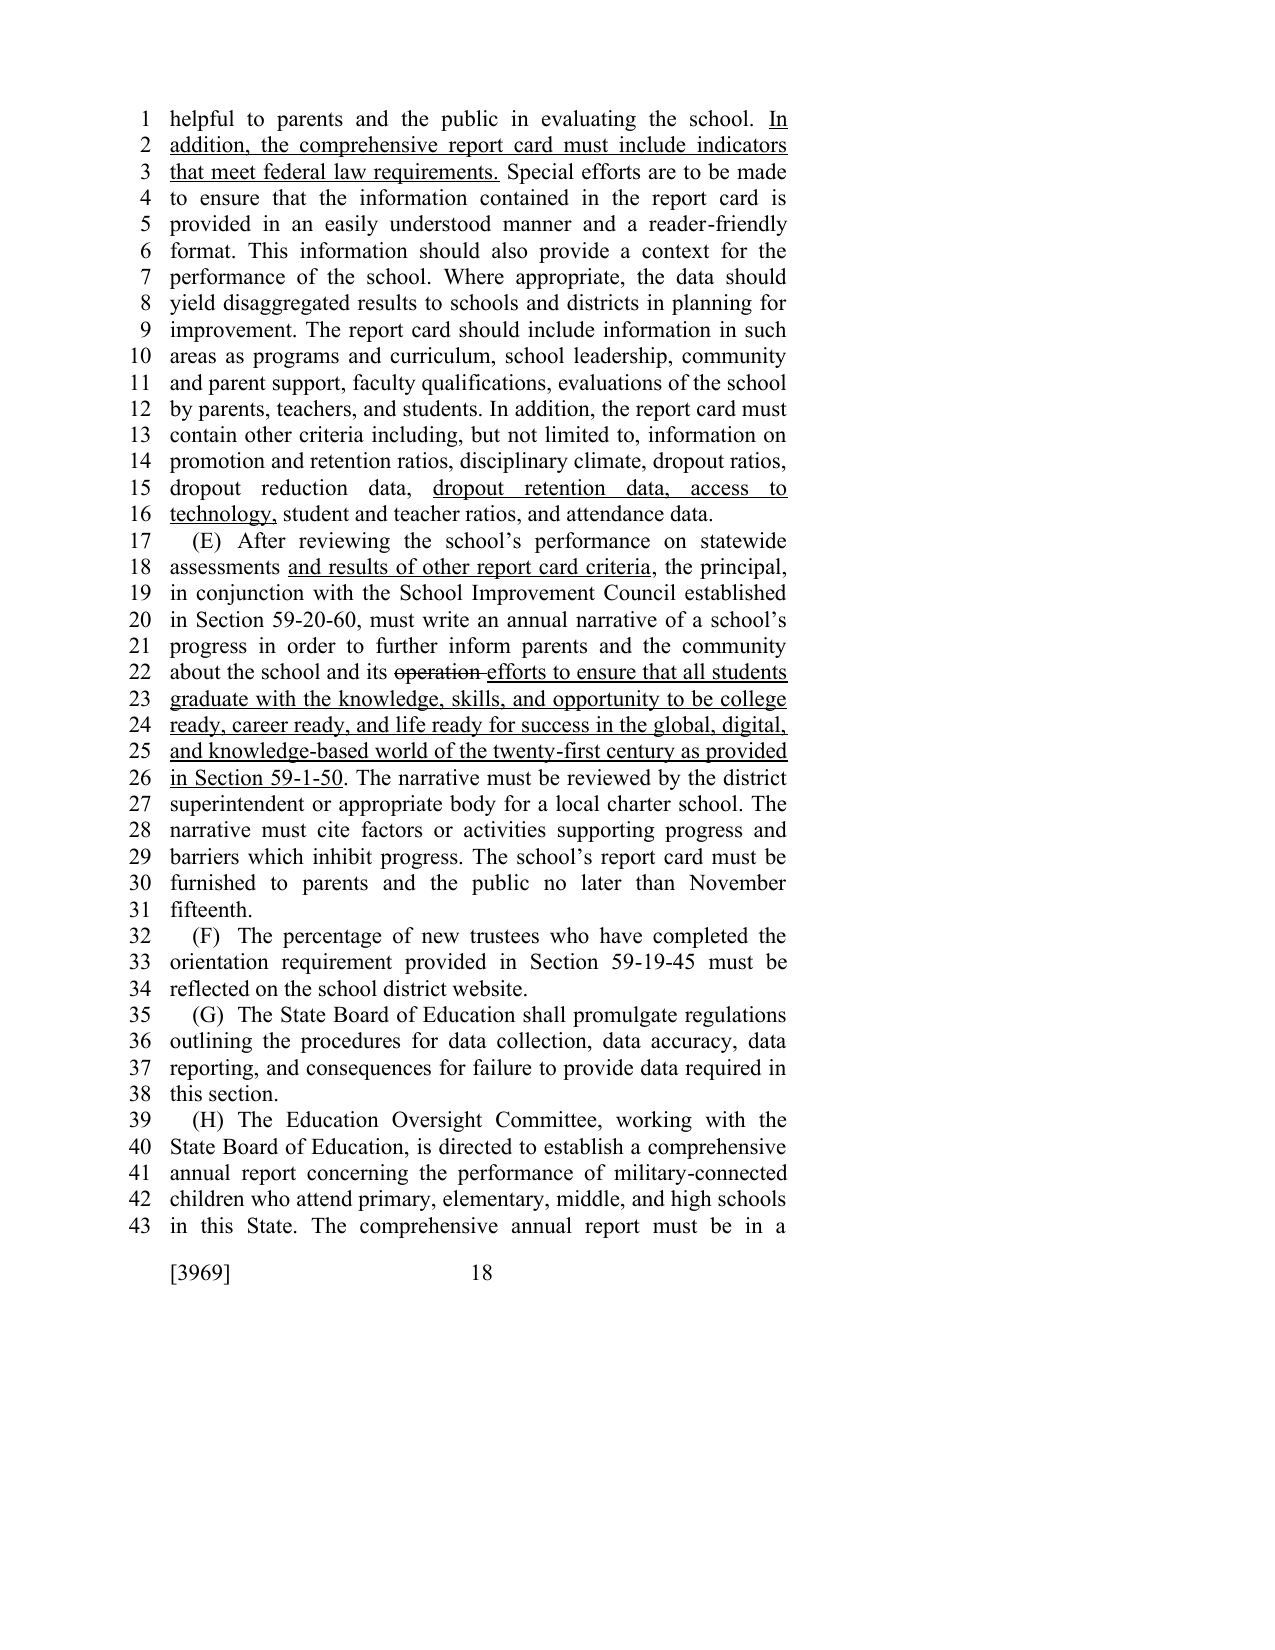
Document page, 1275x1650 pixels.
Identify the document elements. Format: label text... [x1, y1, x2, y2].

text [169, 105, 787, 154]
text (E) After reviewing the school’s performance on statewide assessments and results of other report card criteria, the principal, in conjunction with the School Improvement Council established in Section 59-20-60, must write an annual narrative of a school’s progress in order to further inform parents and the community about the school and its operation efforts to ensure that all students graduate with the knowledge, skills, and opportunity to be college ready, career ready, and life ready for success in the global, digital, and knowledge-based world of the twenty-first century as provided in Section 59-1-50. The narrative must be reviewed by the district superintendent or appropriate body for a local charter school. The narrative must cite factors or activities supporting progress and barriers which inhibit progress. The school’s report card must be furnished to parents and the public no later than November fifteenth. [169, 761, 787, 922]
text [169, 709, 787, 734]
text (G) The State Board of Education shall promulgate regulations outlining the procedures for data collection, data accuracy, data reporting, and consequences for failure to provide data required in this section. [169, 1001, 787, 1106]
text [169, 1106, 787, 1238]
text (E) After reviewing the school’s performance on statewide assessments and results of other report card criteria, the principal, in conjunction with the School Improvement Council established in Section 59-20-60, must write an annual narrative of a school’s progress in order to further inform parents and the community about the school and its operation efforts to ensure that all students graduate with the knowledge, skills, and opportunity to be college ready, career ready, and life ready for success in the global, digital, and knowledge-based world of the twenty-first century as provided in Section 59-1-50. The narrative must be reviewed by the district superintendent or appropriate body for a local charter school. The narrative must cite factors or activities supporting progress and barriers which inhibit progress. The school’s report card must be furnished to parents and the public no later than November fifteenth. [169, 527, 787, 708]
text (F) The percentage of new trustees who have completed the orientation requirement provided in Section 59-19-45 must be reflected on the school district website. [169, 922, 787, 1001]
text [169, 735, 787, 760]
